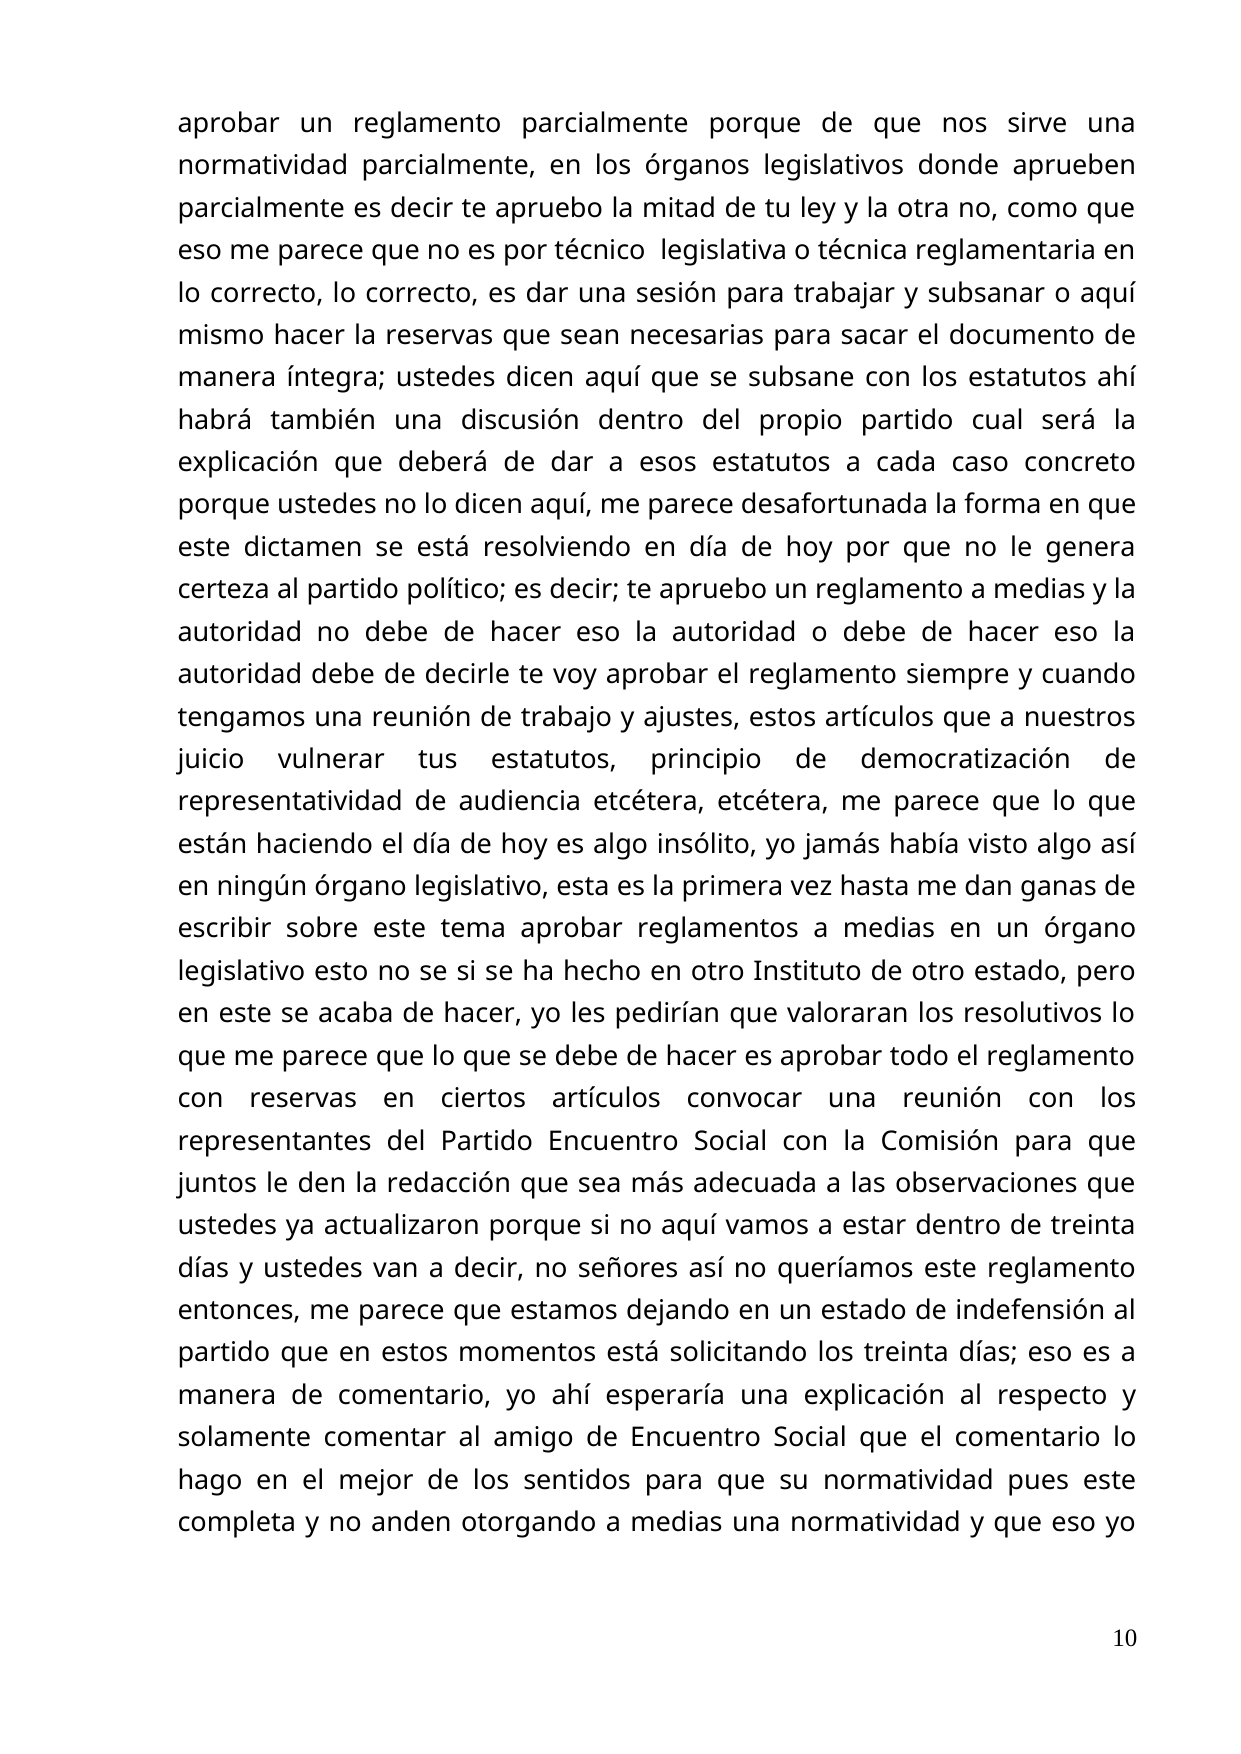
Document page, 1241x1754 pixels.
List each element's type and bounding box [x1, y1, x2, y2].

text [177, 103, 1137, 1539]
